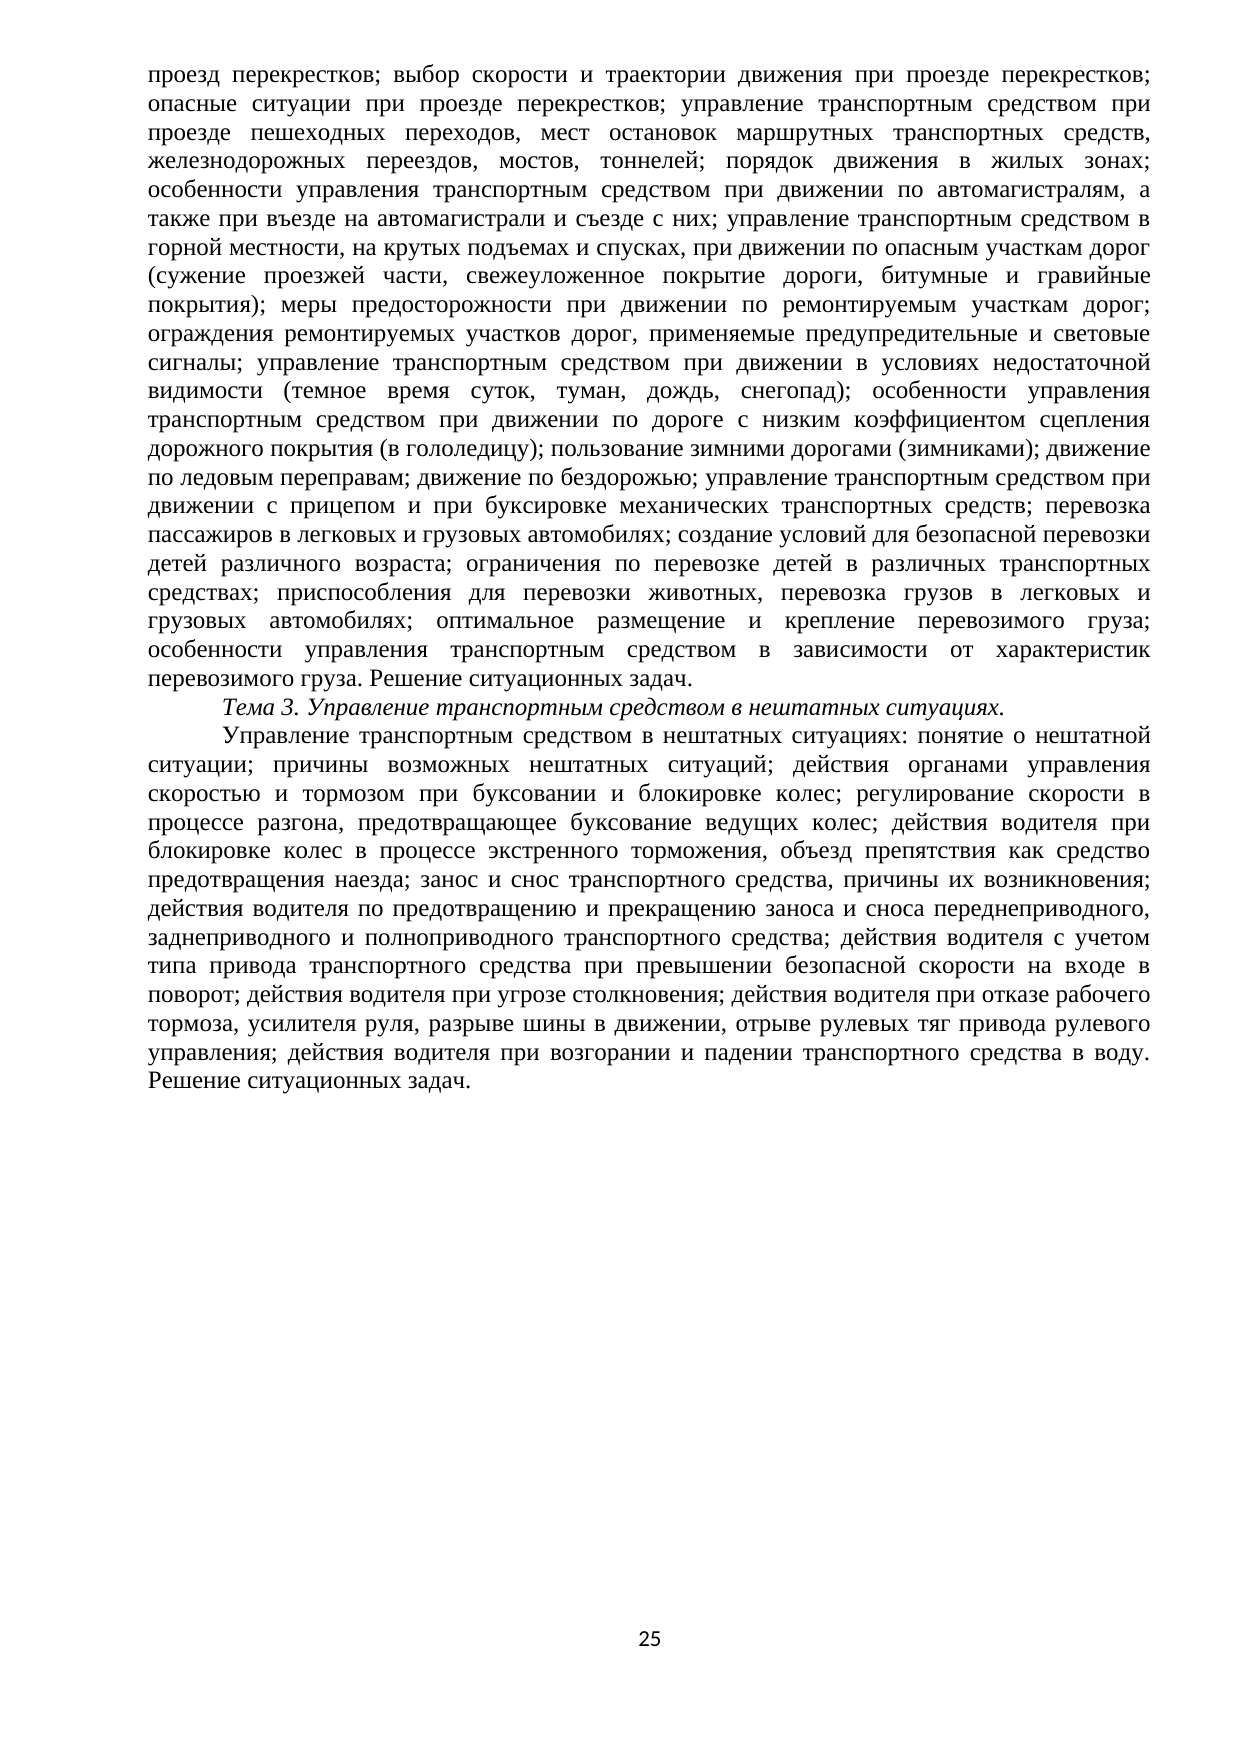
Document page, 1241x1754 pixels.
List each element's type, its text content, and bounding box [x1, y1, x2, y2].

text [148, 59, 1152, 692]
text Управление транспортным средством в нештатных ситуациях: понятие о нештатной ситуации; причины возможных нештатных ситуаций; действия органами управления скоростью и тормозом при буксовании и блокировке колес; регулирование скорости в процессе разгона, предотвращающее буксование ведущих колес; действия водителя при блокировке колес в процессе экстренного торможения, объезд препятствия как средство предотвращения наезда; занос и снос транспортного средства, причины их возникновения; действия водителя по предотвращению и прекращению заноса и сноса переднеприводного, заднеприводного и полноприводного транспортного средства; действия водителя с учетом типа привода транспортного средства при превышении безопасной скорости на входе в поворот; действия водителя при угрозе столкновения; действия водителя при отказе рабочего тормоза, усилителя руля, разрыве шины в движении, отрыве рулевых тяг привода рулевого управления; действия водителя при возгорании и падении транспортного средства в воду. Решение ситуационных задач. [148, 720, 1152, 1094]
text Тема 3. Управление транспортным средством в нештатных ситуациях. [148, 692, 1152, 720]
